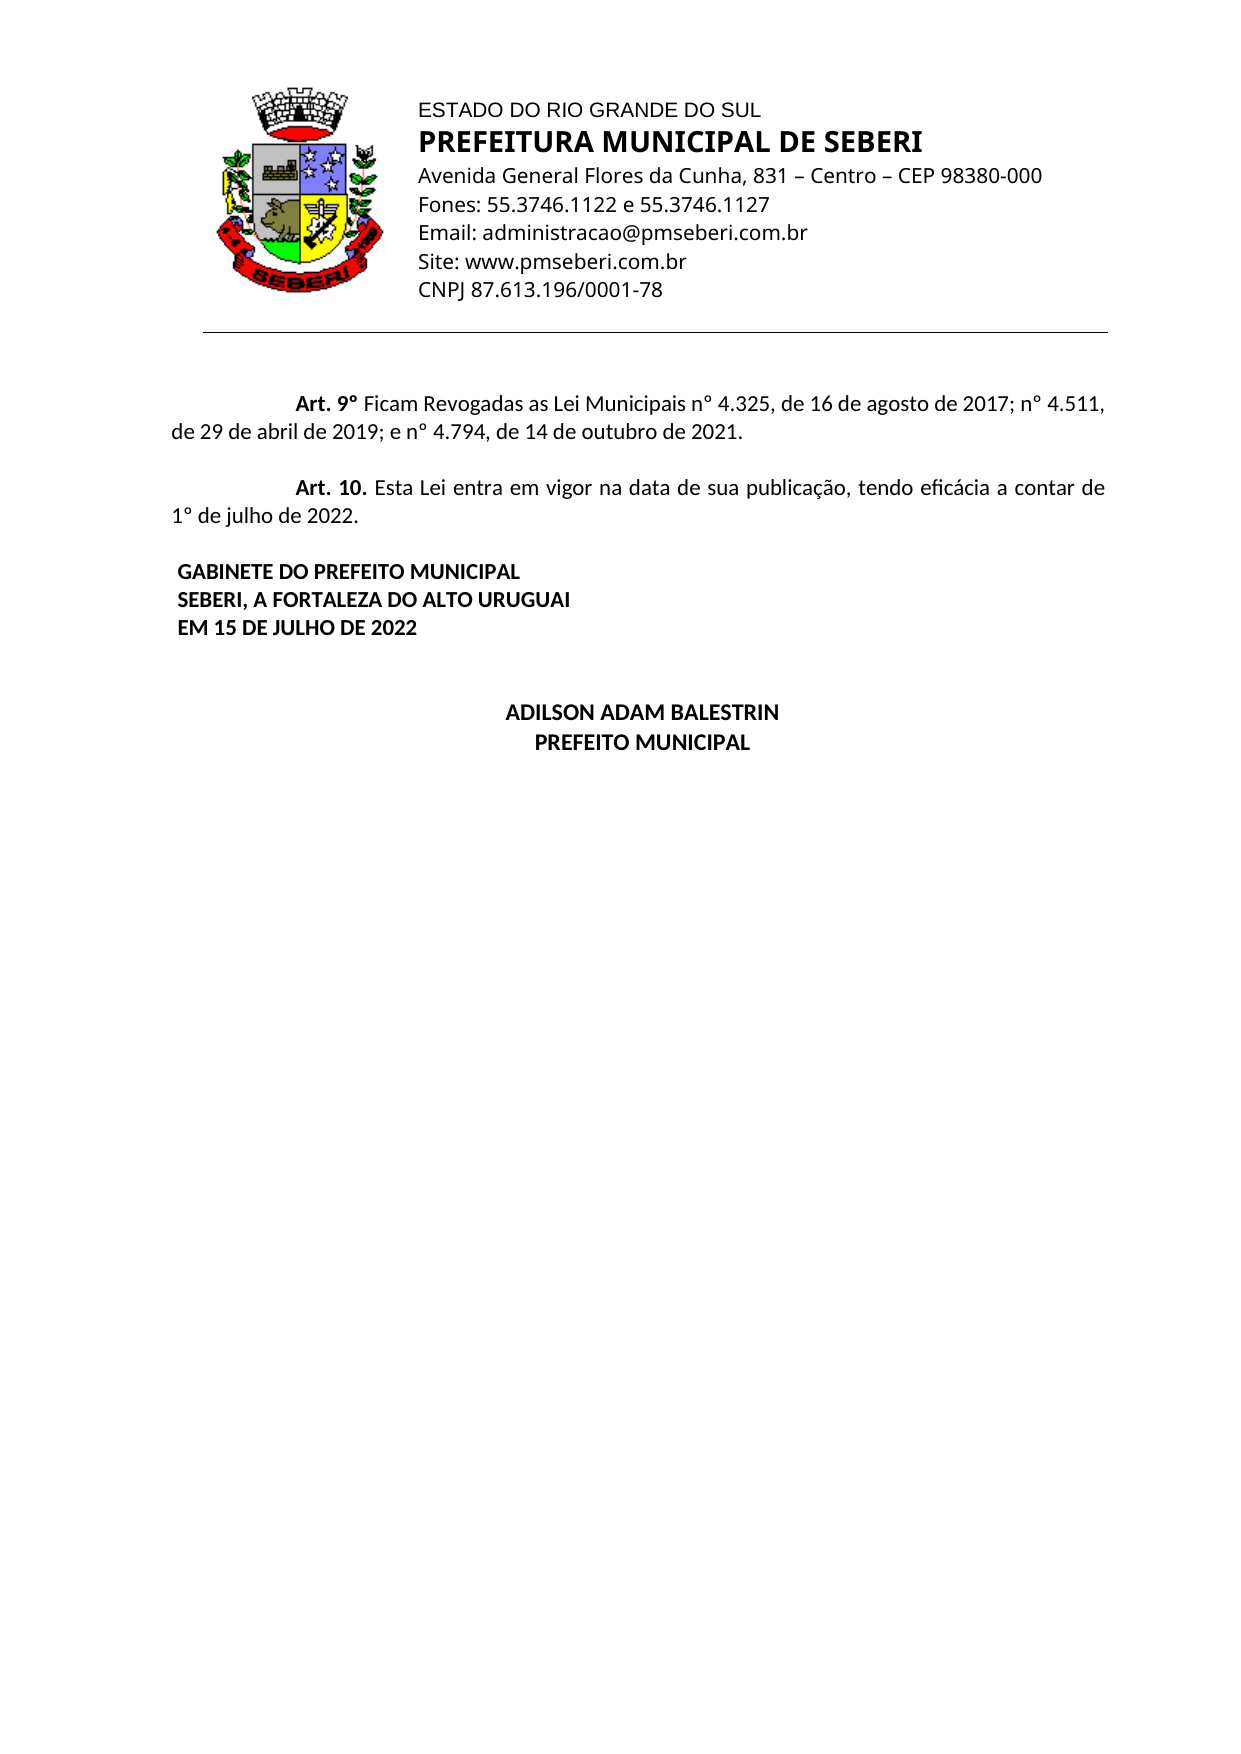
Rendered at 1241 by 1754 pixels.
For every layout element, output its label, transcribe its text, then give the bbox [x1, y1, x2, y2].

text SEBERI, A FORTALEZA DO ALTO URUGUAI [177, 585, 1107, 613]
text ADILSON ADAM BALESTRIN [177, 697, 1107, 727]
text GABINETE DO PREFEITO MUNICIPAL [177, 557, 1107, 585]
picture [214, 85, 385, 297]
text EM 15 DE JULHO DE 2022 [177, 613, 1107, 641]
text PREFEITO MUNICIPAL [177, 727, 1107, 756]
text Art. 10. Esta Lei entra em vigor na data de sua publicação, tendo eficácia a contar de 1º de julho de 2022. [171, 473, 1107, 529]
text Art. 9º Ficam Revogadas as Lei Municipais nº 4.325, de 16 de agosto de 2017; nº 4.511, de 29 de abril de 2019; e nº 4.794, de 14 de outubro de 2021. [171, 389, 1107, 445]
